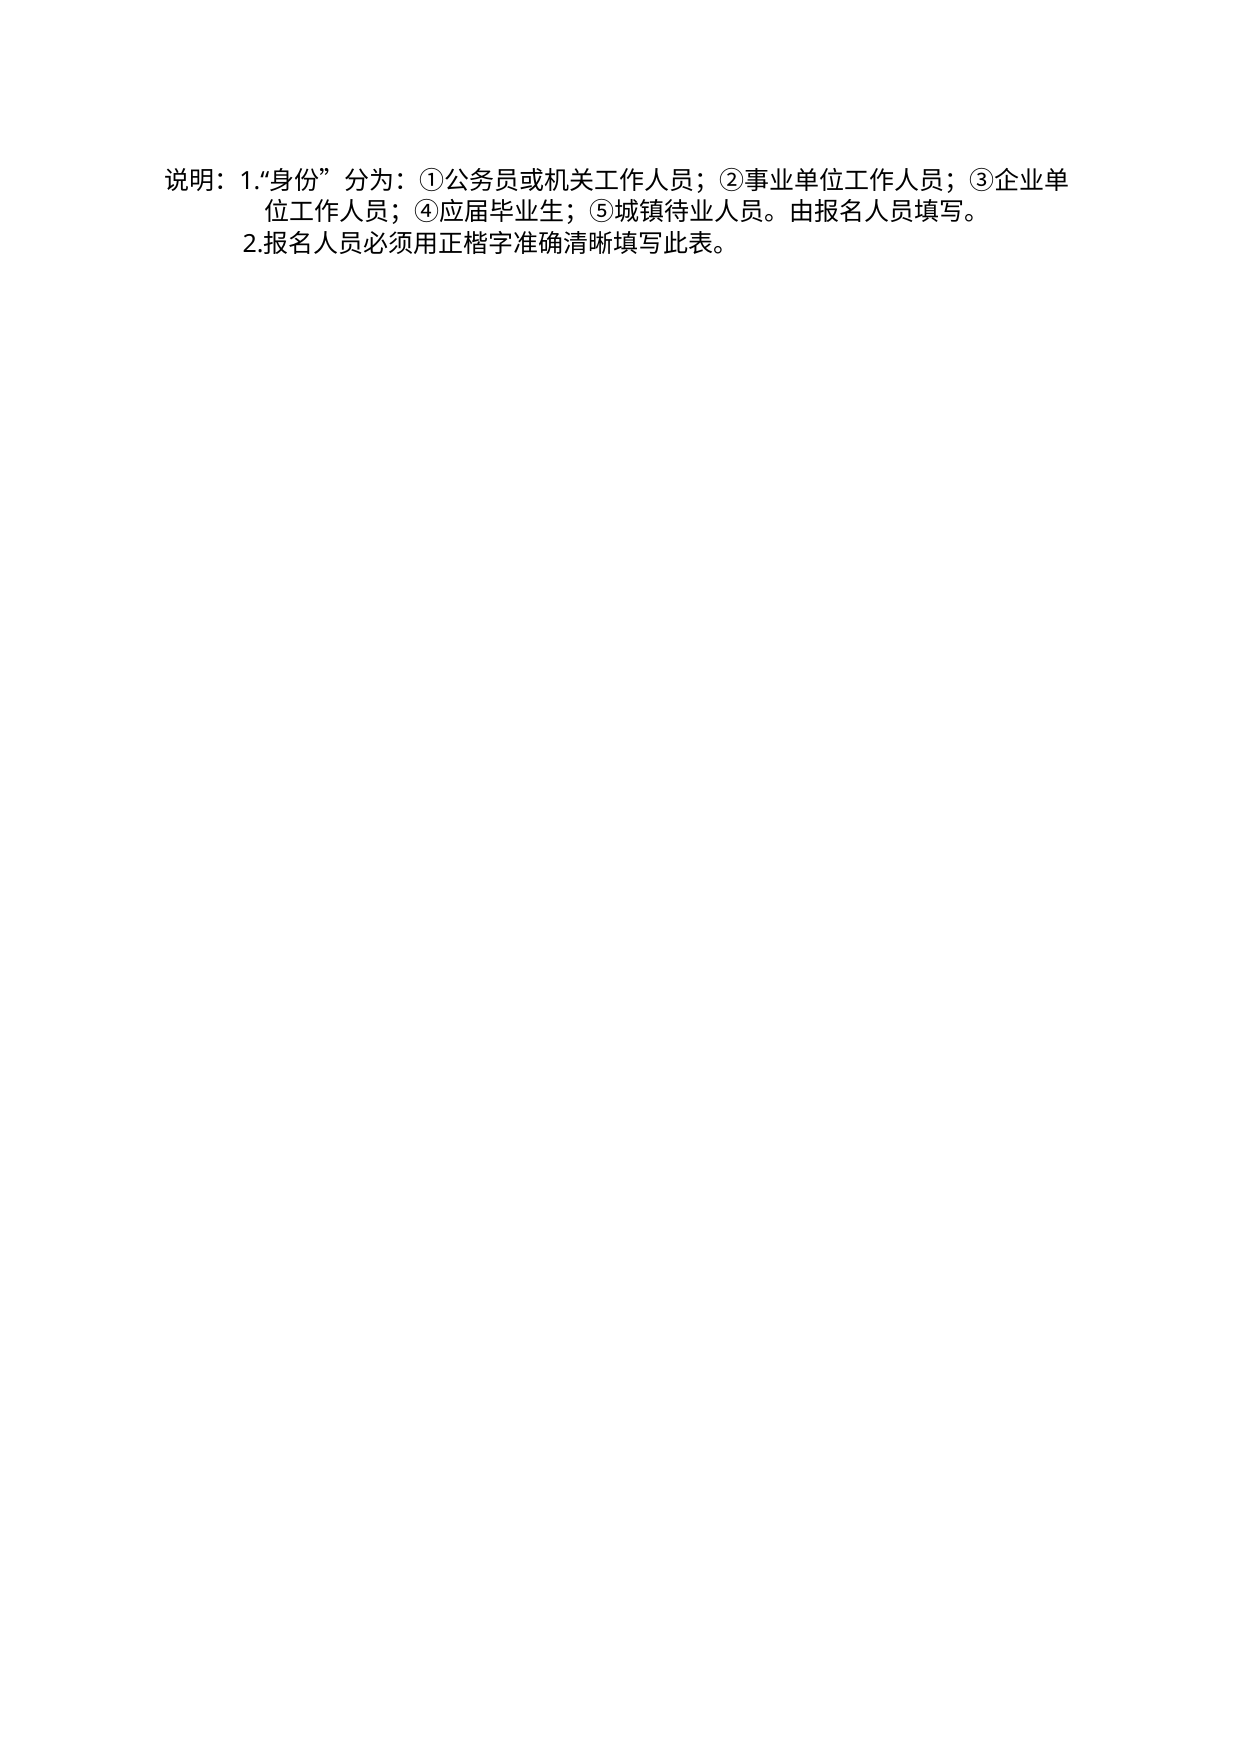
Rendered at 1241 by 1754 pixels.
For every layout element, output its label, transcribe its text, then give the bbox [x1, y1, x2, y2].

text 说明：1.“身份”分为：①公务员或机关工作人员；②事业单位工作人员；③企业单位工作人员；④应届毕业生；⑤城镇待业人员。由报名人员填写。 [164, 164, 1076, 227]
text 2.报名人员必须用正楷字准确清晰填写此表。 [242, 227, 1076, 258]
